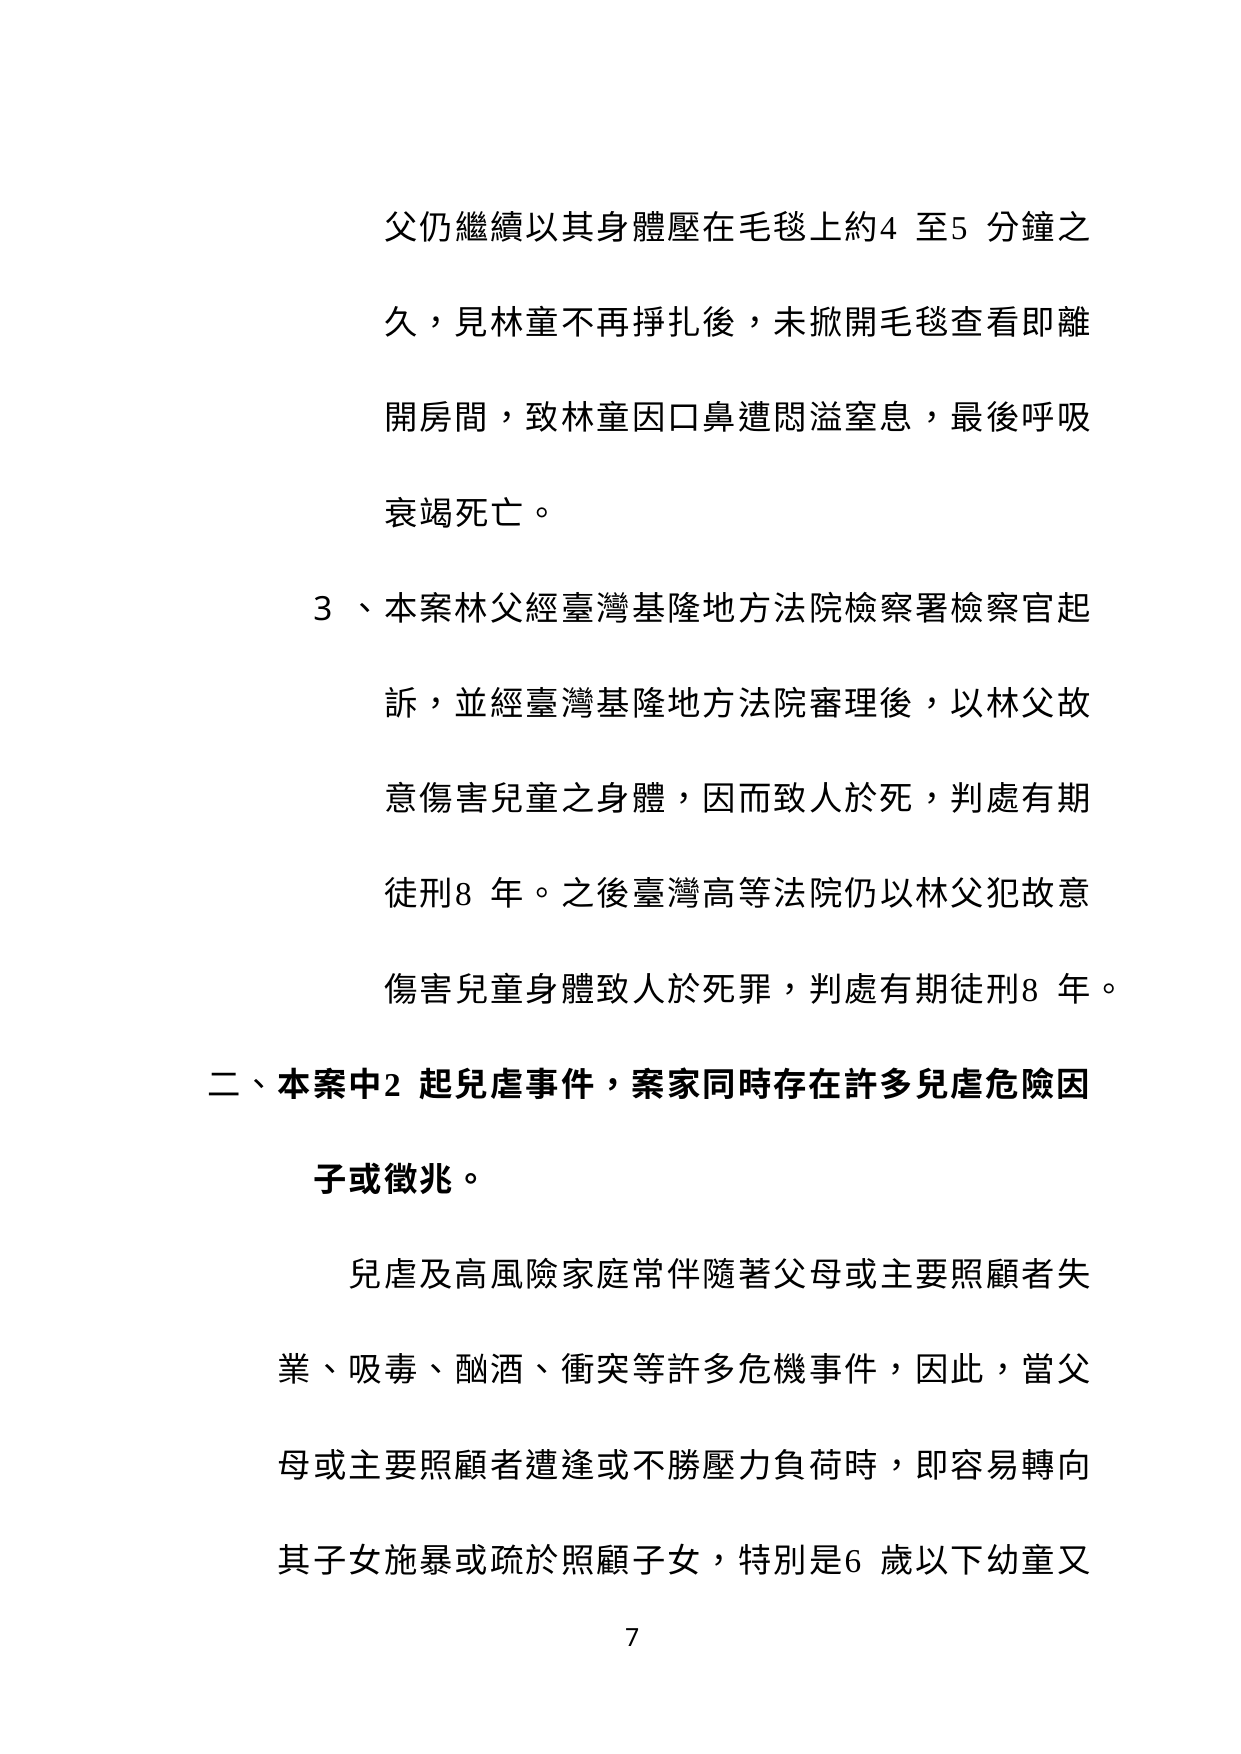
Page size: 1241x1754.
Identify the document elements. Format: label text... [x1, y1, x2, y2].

subtitle 兒虐及高風險家庭常伴隨著父母或主要照顧者失業、吸毒、酗酒、衝突等許多危機事件，因此，當父母或主要照顧者遭逢或不勝壓力負荷時，即容易轉向其子女施暴或疏於照顧子女，特別是6歲以下幼童又欠缺自我保護能力，更容易發生受虐致死。經分析本案中2起兒虐事件，這些家庭確實存在許多兒虐風險因子或徵兆(詳見下表1)。 [278, 1224, 1092, 1605]
subtitle 本案中2起兒虐事件，案家同時存在許多兒虐危險因子或徵兆。 [207, 1034, 1092, 1224]
subtitle 本案林父經臺灣基隆地方法院檢察署檢察官起訴，並經臺灣基隆地方法院審理後，以林父故意傷害兒童之身體，因而致人於死，判處有期徒刑8年。之後臺灣高等法院仍以林父犯故意傷害兒童身體致人於死罪，判處有期徒刑8年。 [296, 558, 1092, 1034]
